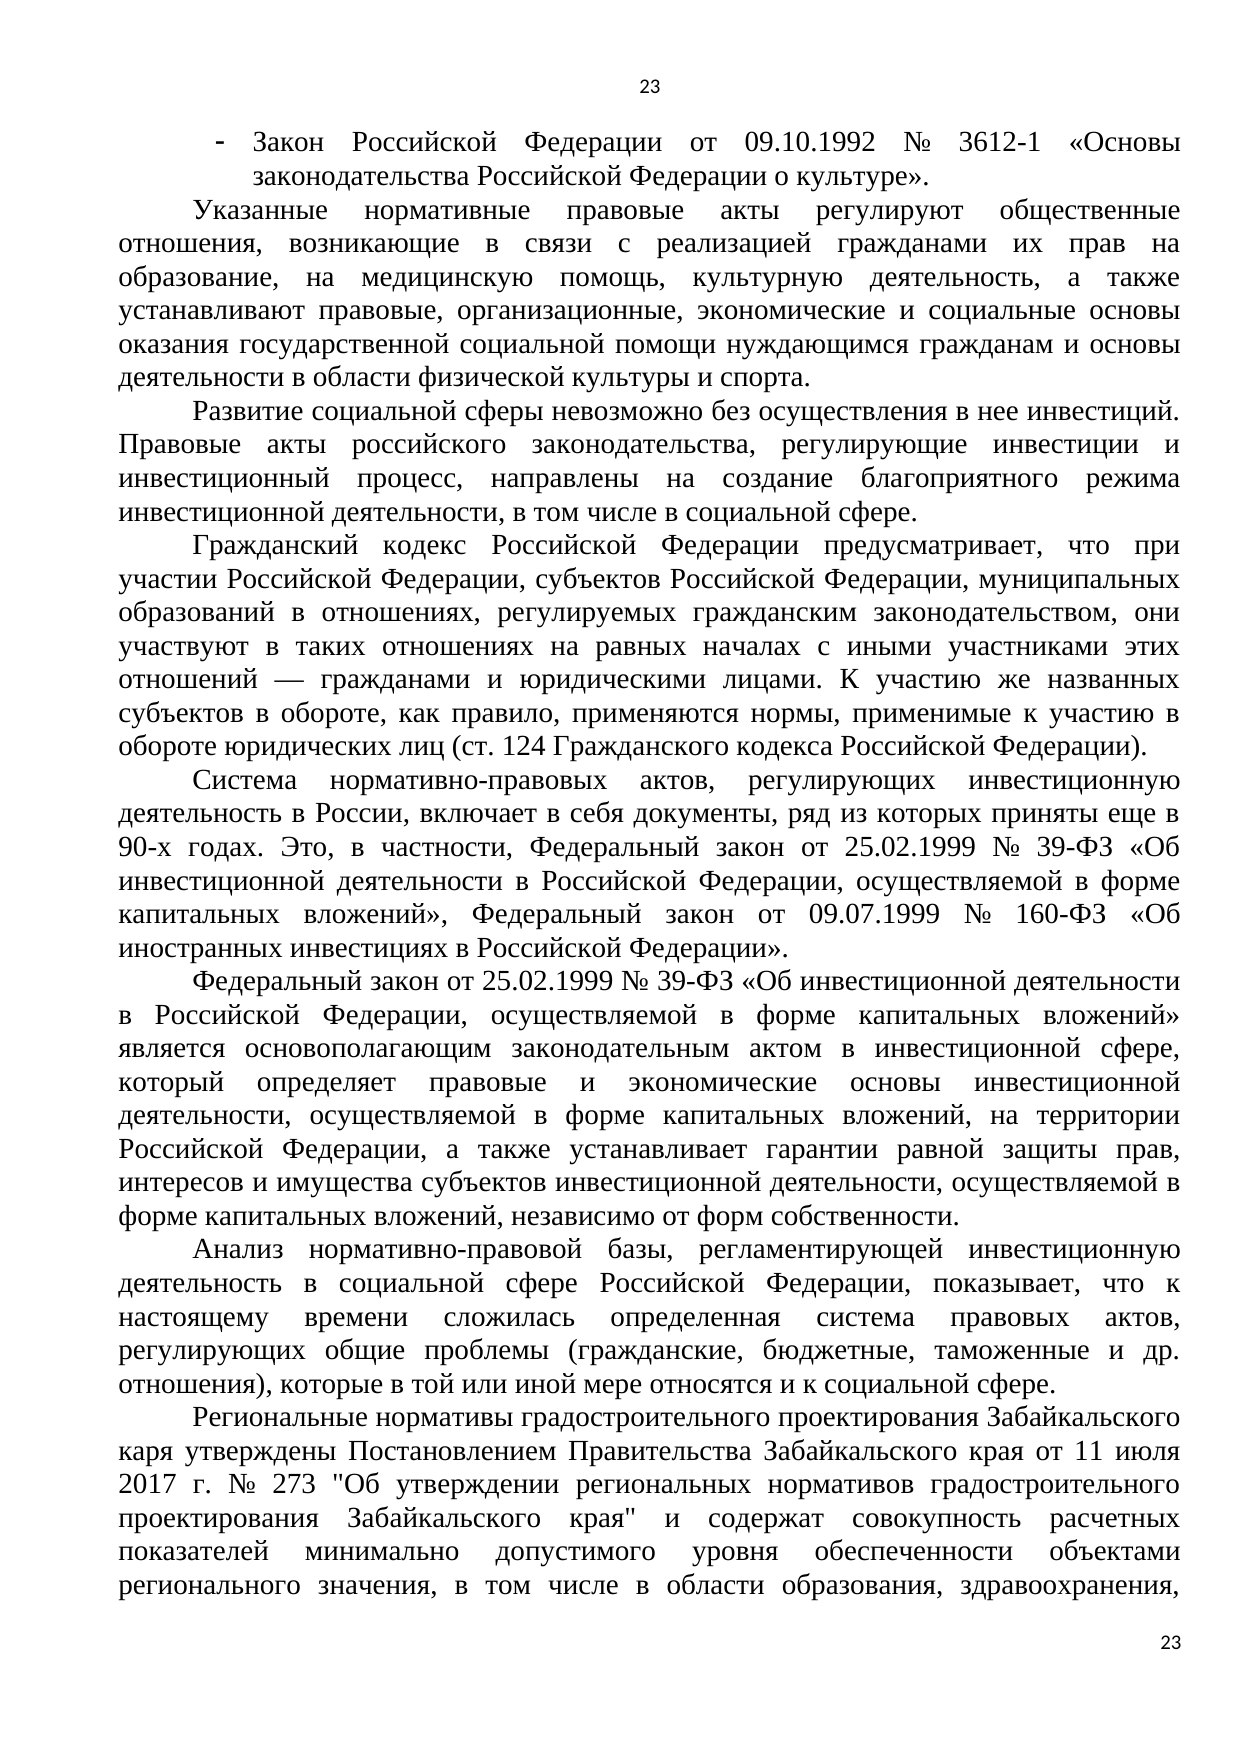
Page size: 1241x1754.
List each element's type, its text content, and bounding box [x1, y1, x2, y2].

text Гражданский кодекс Российской Федерации предусматривает, что при участии Российской Федерации, субъектов Российской Федерации, муниципальных образований в отношениях, регулируемых гражданским законодательством, они участвуют в таких отношениях на равных началах с иными участниками этих отношений — гражданами и юридическими лицами. К участию же названных субъектов в обороте, как правило, применяются нормы, применимые к участию в обороте юридических лиц (ст. 124 Гражданского кодекса Российской Федерации). [118, 527, 1181, 762]
text Анализ нормативно-правовой базы, регламентирующей инвестиционную деятельность в социальной сфере Российской Федерации, показывает, что к настоящему времени сложилась определенная система правовых актов, регулирующих общие проблемы (гражданские, бюджетные, таможенные и др. отношения), которые в той или иной мере относятся и к социальной сфере. [118, 1232, 1181, 1399]
text Система нормативно-правовых актов, регулирующих инвестиционную деятельность в России, включает в себя документы, ряд из которых приняты еще в 90-х годах. Это, в частности, Федеральный закон от 25.02.1999 № 39-ФЗ «Об инвестиционной деятельности в Российской Федерации, осуществляемой в форме капитальных вложений», Федеральный закон от 09.07.1999 № 160-ФЗ «Об иностранных инвестициях в Российской Федерации». [118, 762, 1181, 963]
text Указанные нормативные правовые акты регулируют общественные отношения, возникающие в связи с реализацией гражданами их прав на образование, на медицинскую помощь, культурную деятельность, а также устанавливают правовые, организационные, экономические и социальные основы оказания государственной социальной помощи нуждающимся гражданам и основы деятельности в области физической культуры и спорта. [118, 192, 1181, 393]
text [118, 1399, 1181, 1601]
text Федеральный закон от 25.02.1999 № 39-ФЗ «Об инвестиционной деятельности в Российской Федерации, осуществляемой в форме капитальных вложений» является основополагающим законодательным актом в инвестиционной сфере, который определяет правовые и экономические основы инвестиционной деятельности, осуществляемой в форме капитальных вложений, на территории Российской Федерации, а также устанавливает гарантии равной защиты прав, интересов и имущества субъектов инвестиционной деятельности, осуществляемой в форме капитальных вложений, независимо от форм собственности. [118, 963, 1181, 1232]
list Закон Российской Федерации от 09.10.1992 № 3612-1 «Основы законодательства Российской Федерации о культуре». [215, 124, 1181, 192]
text Развитие социальной сферы невозможно без осуществления в нее инвестиций. Правовые акты российского законодательства, регулирующие инвестиции и инвестиционный процесс, направлены на создание благоприятного режима инвестиционной деятельности, в том числе в социальной сфере. [118, 393, 1181, 527]
